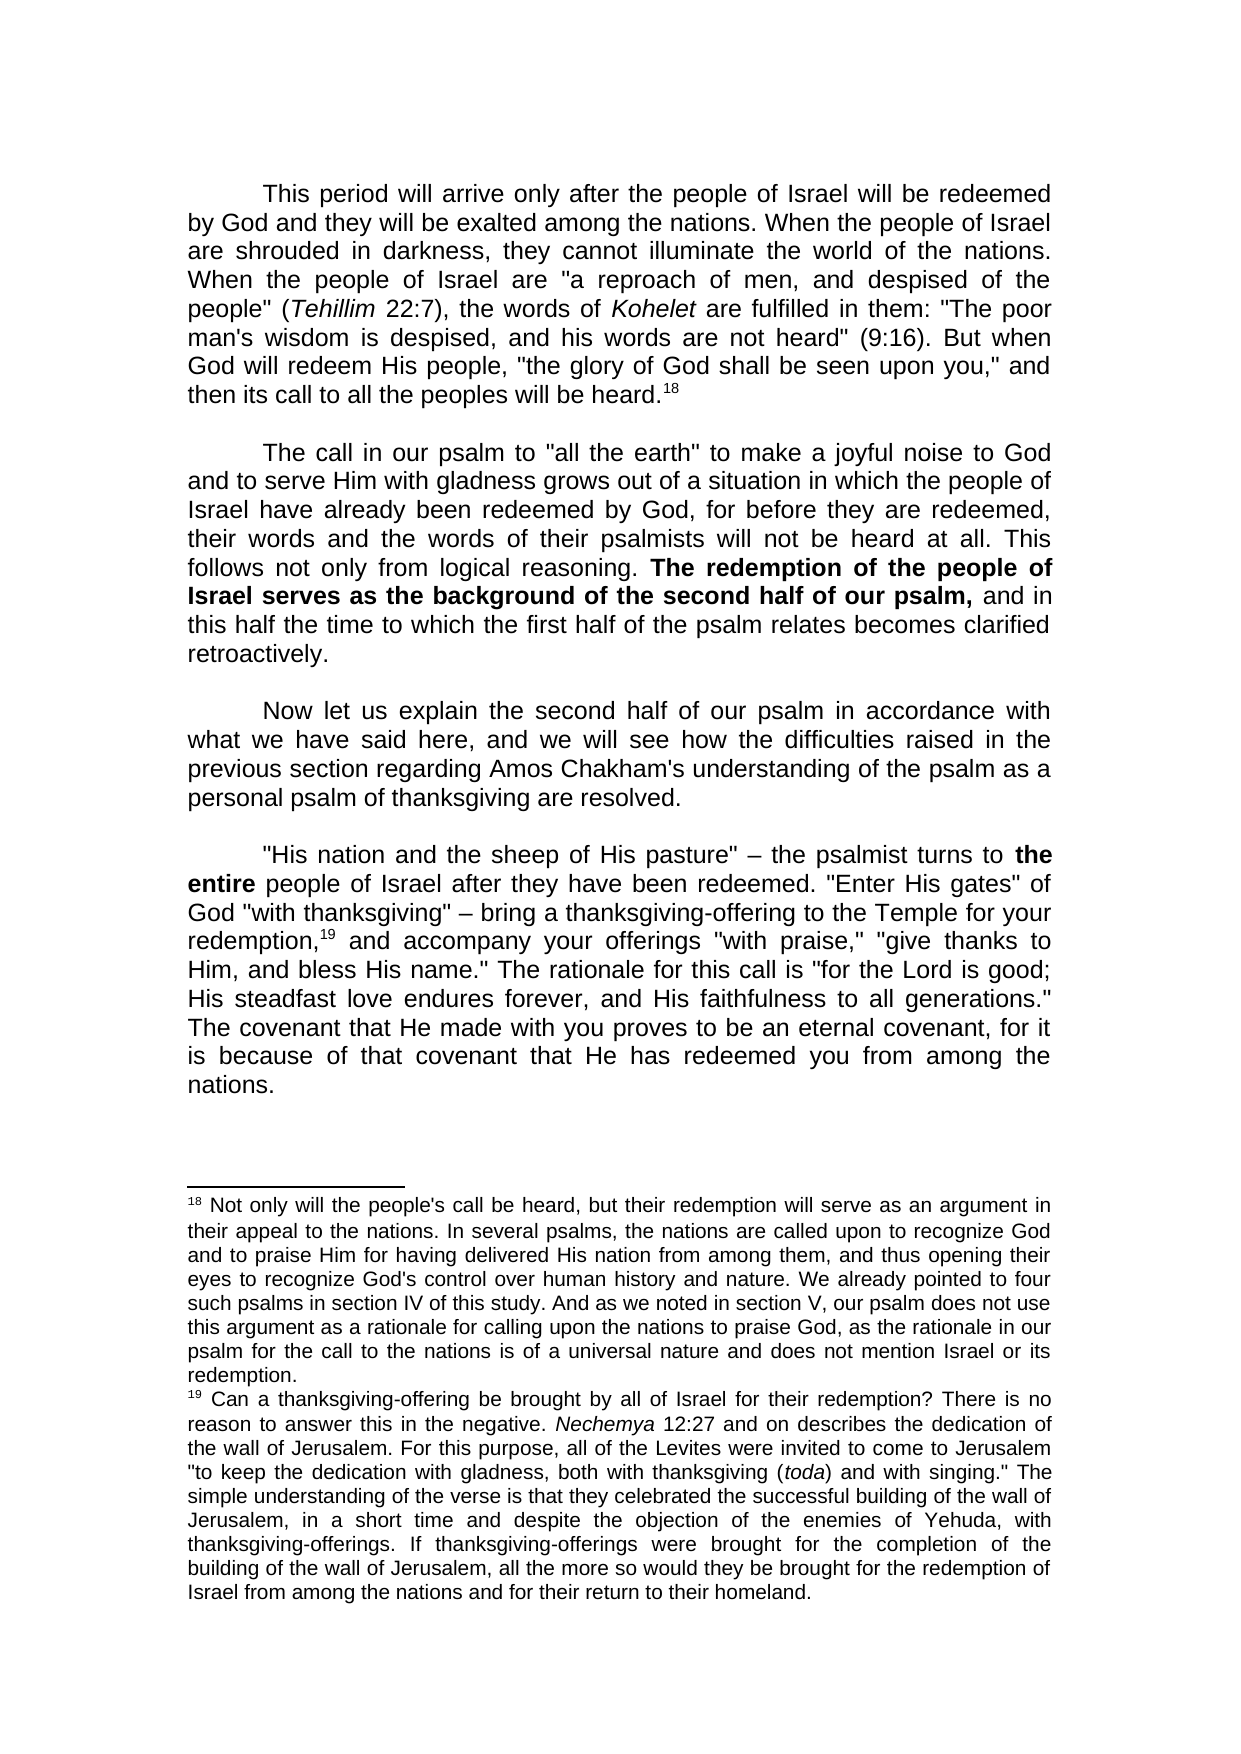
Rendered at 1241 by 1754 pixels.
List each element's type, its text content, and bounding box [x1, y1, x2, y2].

text "His nation and the sheep of His pasture" – the psalmist turns to the entire people of Israel after they have been redeemed. "Enter His gates" of God "with thanksgiving" – bring a thanksgiving-offering to the Temple for your redemption, and accompany your offerings "with praise," "give thanks to Him, and bless His name." The rationale for this call is "for the Lord is good; His steadfast love endures forever, and His faithfulness to all generations." The covenant that He made with you proves to be an eternal covenant, for it is because of that covenant that He has redeemed you from among the nations. [187, 840, 1053, 1099]
text This period will arrive only after the people of Israel will be redeemed by God and they will be exalted among the nations. When the people of Israel are shrouded in darkness, they cannot illuminate the world of the nations. When the people of Israel are "a reproach of men, and despised of the people" (Tehillim 22:7), the words of Kohelet are fulfilled in them: "The poor man's wisdom is despised, and his words are not heard" (9:16). But when God will redeem His people, "the glory of God shall be seen upon you," and then its call to all the peoples will be heard. [187, 179, 1053, 409]
text Now let us explain the second half of our psalm in accordance with what we have said here, and we will see how the difficulties raised in the previous section regarding Amos Chakham's understanding of the psalm as a personal psalm of thanksgiving are resolved. [187, 696, 1053, 811]
text The call in our psalm to "all the earth" to make a joyful noise to God and to serve Him with gladness grows out of a situation in which the people of Israel have already been redeemed by God, for before they are redeemed, their words and the words of their psalmists will not be heard at all. This follows not only from logical reasoning. The redemption of the people of Israel serves as the background of the second half of our psalm, and in this half the time to which the first half of the psalm relates becomes clarified retroactively. [187, 437, 1053, 667]
